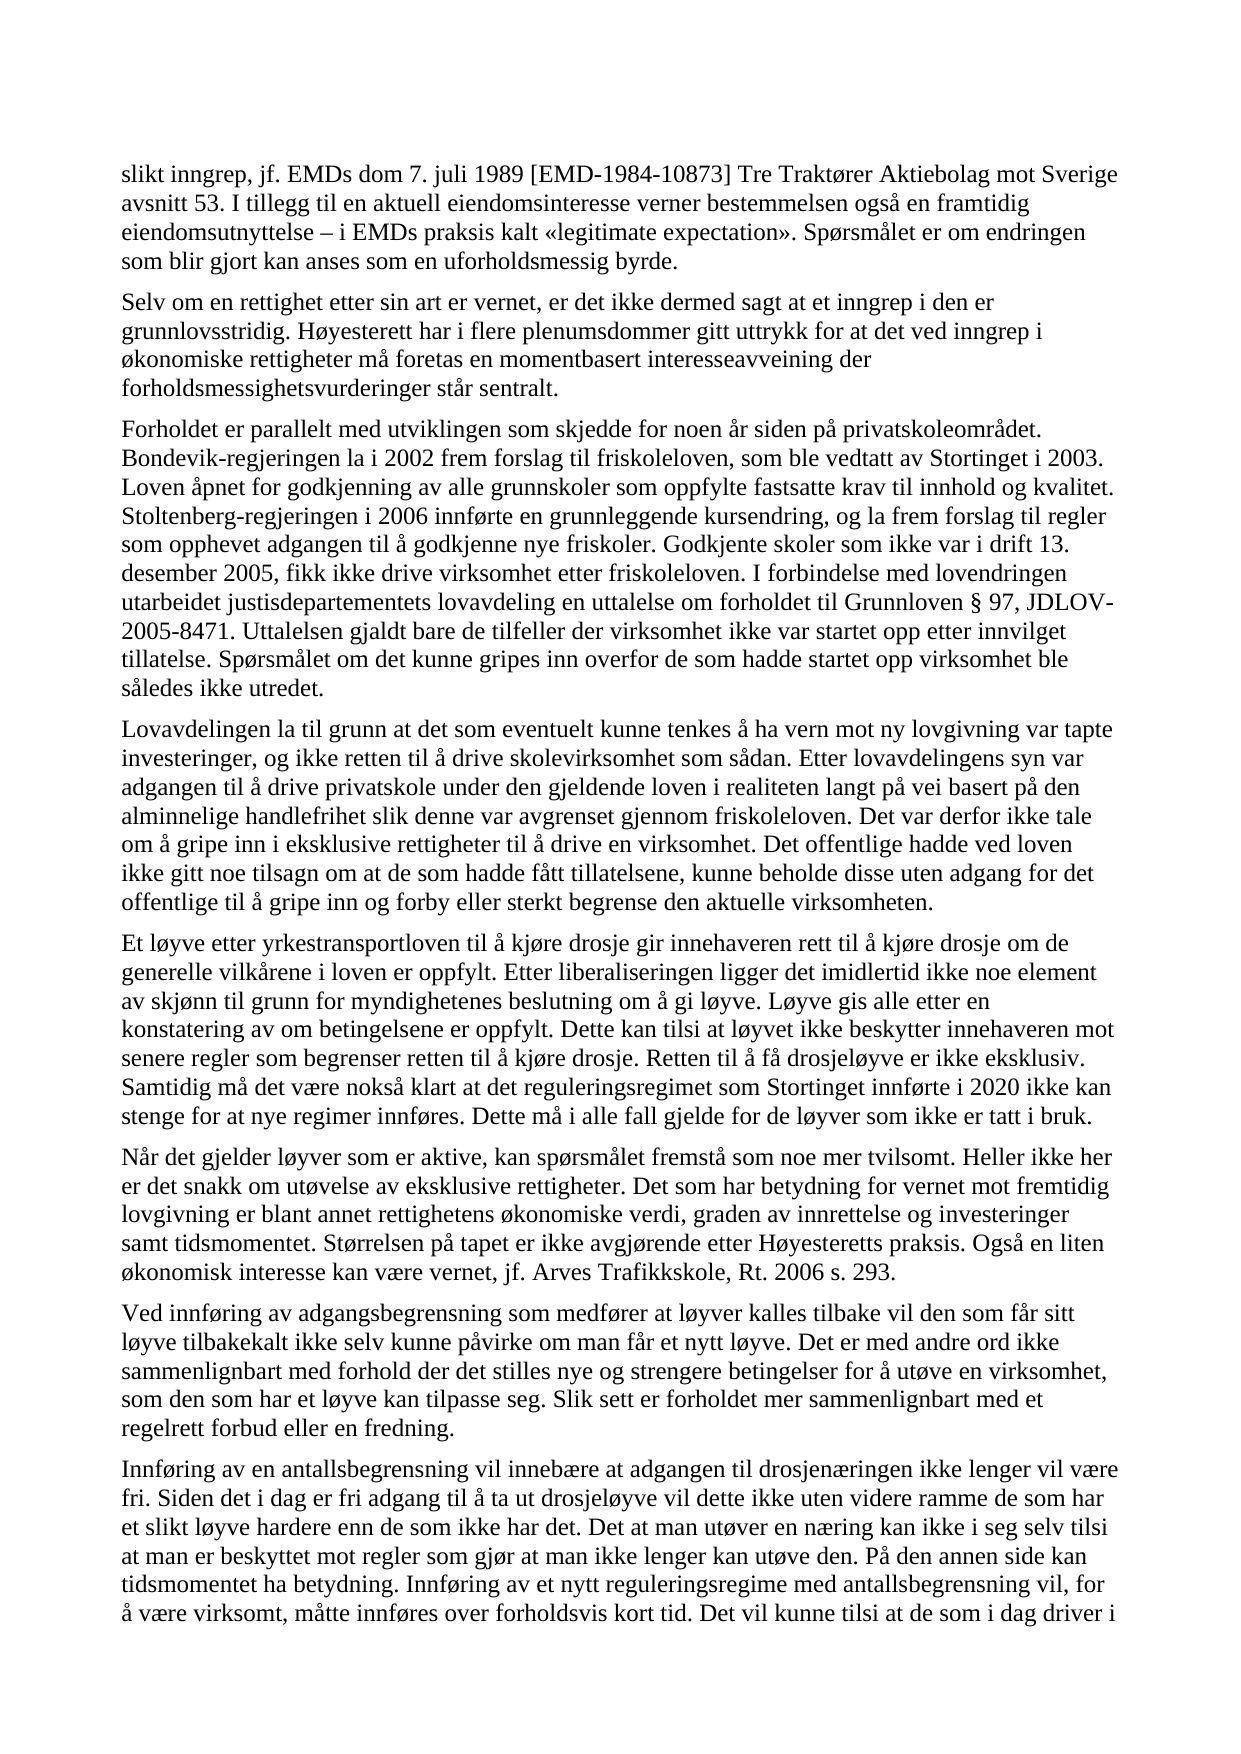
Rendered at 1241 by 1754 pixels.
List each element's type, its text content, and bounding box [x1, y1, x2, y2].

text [121, 159, 1119, 274]
text Når det gjelder løyver som er aktive, kan spørsmålet fremstå som noe mer tvilsomt. Heller ikke her er det snakk om utøvelse av eksklusive rettigheter. Det som har betydning for vernet mot fremtidig lovgivning er blant annet rettighetens økonomiske verdi, graden av innrettelse og investeringer samt tidsmomentet. Størrelsen på tapet er ikke avgjørende etter Høyesteretts praksis. Også en liten økonomisk interesse kan være vernet, jf. Arves Trafikkskole, Rt. 2006 s. 293. [121, 1142, 1119, 1286]
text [121, 1454, 1119, 1627]
text Forholdet er parallelt med utviklingen som skjedde for noen år siden på privatskoleområdet. Bondevik-regjeringen la i 2002 frem forslag til friskoleloven, som ble vedtatt av Stortinget i 2003. Loven åpnet for godkjenning av alle grunnskoler som oppfylte fastsatte krav til innhold og kvalitet. Stoltenberg-regjeringen i 2006 innførte en grunnleggende kursendring, og la frem forslag til regler som opphevet adgangen til å godkjenne nye friskoler. Godkjente skoler som ikke var i drift 13. desember 2005, fikk ikke drive virksomhet etter friskoleloven. I forbindelse med lovendringen utarbeidet justisdepartementets lovavdeling en uttalelse om forholdet til Grunnloven § 97, JDLOV-2005-8471. Uttalelsen gjaldt bare de tilfeller der virksomhet ikke var startet opp etter innvilget tillatelse. Spørsmålet om det kunne gripes inn overfor de som hadde startet opp virksomhet ble således ikke utredet. [121, 414, 1119, 702]
text Selv om en rettighet etter sin art er vernet, er det ikke dermed sagt at et inngrep i den er grunnlovsstridig. Høyesterett har i flere plenumsdommer gitt uttrykk for at det ved inngrep i økonomiske rettigheter må foretas en momentbasert interesseavveining der forholdsmessighetsvurderinger står sentralt. [121, 287, 1119, 402]
text Lovavdelingen la til grunn at det som eventuelt kunne tenkes å ha vern mot ny lovgivning var tapte investeringer, og ikke retten til å drive skolevirksomhet som sådan. Etter lovavdelingens syn var adgangen til å drive privatskole under den gjeldende loven i realiteten langt på vei basert på den alminnelige handlefrihet slik denne var avgrenset gjennom friskoleloven. Det var derfor ikke tale om å gripe inn i eksklusive rettigheter til å drive en virksomhet. Det offentlige hadde ved loven ikke gitt noe tilsagn om at de som hadde fått tillatelsene, kunne beholde disse uten adgang for det offentlige til å gripe inn og forby eller sterkt begrense den aktuelle virksomheten. [121, 714, 1119, 916]
text Et løyve etter yrkestransportloven til å kjøre drosje gir innehaveren rett til å kjøre drosje om de generelle vilkårene i loven er oppfylt. Etter liberaliseringen ligger det imidlertid ikke noe element av skjønn til grunn for myndighetenes beslutning om å gi løyve. Løyve gis alle etter en konstatering av om betingelsene er oppfylt. Dette kan tilsi at løyvet ikke beskytter innehaveren mot senere regler som begrenser retten til å kjøre drosje. Retten til å få drosjeløyve er ikke eksklusiv. Samtidig må det være nokså klart at det reguleringsregimet som Stortinget innførte i 2020 ikke kan stenge for at nye regimer innføres. Dette må i alle fall gjelde for de løyver som ikke er tatt i bruk. [121, 928, 1119, 1129]
text Ved innføring av adgangsbegrensning som medfører at løyver kalles tilbake vil den som får sitt løyve tilbakekalt ikke selv kunne påvirke om man får et nytt løyve. Det er med andre ord ikke sammenlignbart med forhold der det stilles nye og strengere betingelser for å utøve en virksomhet, som den som har et løyve kan tilpasse seg. Slik sett er forholdet mer sammenlignbart med et regelrett forbud eller en fredning. [121, 1298, 1119, 1442]
